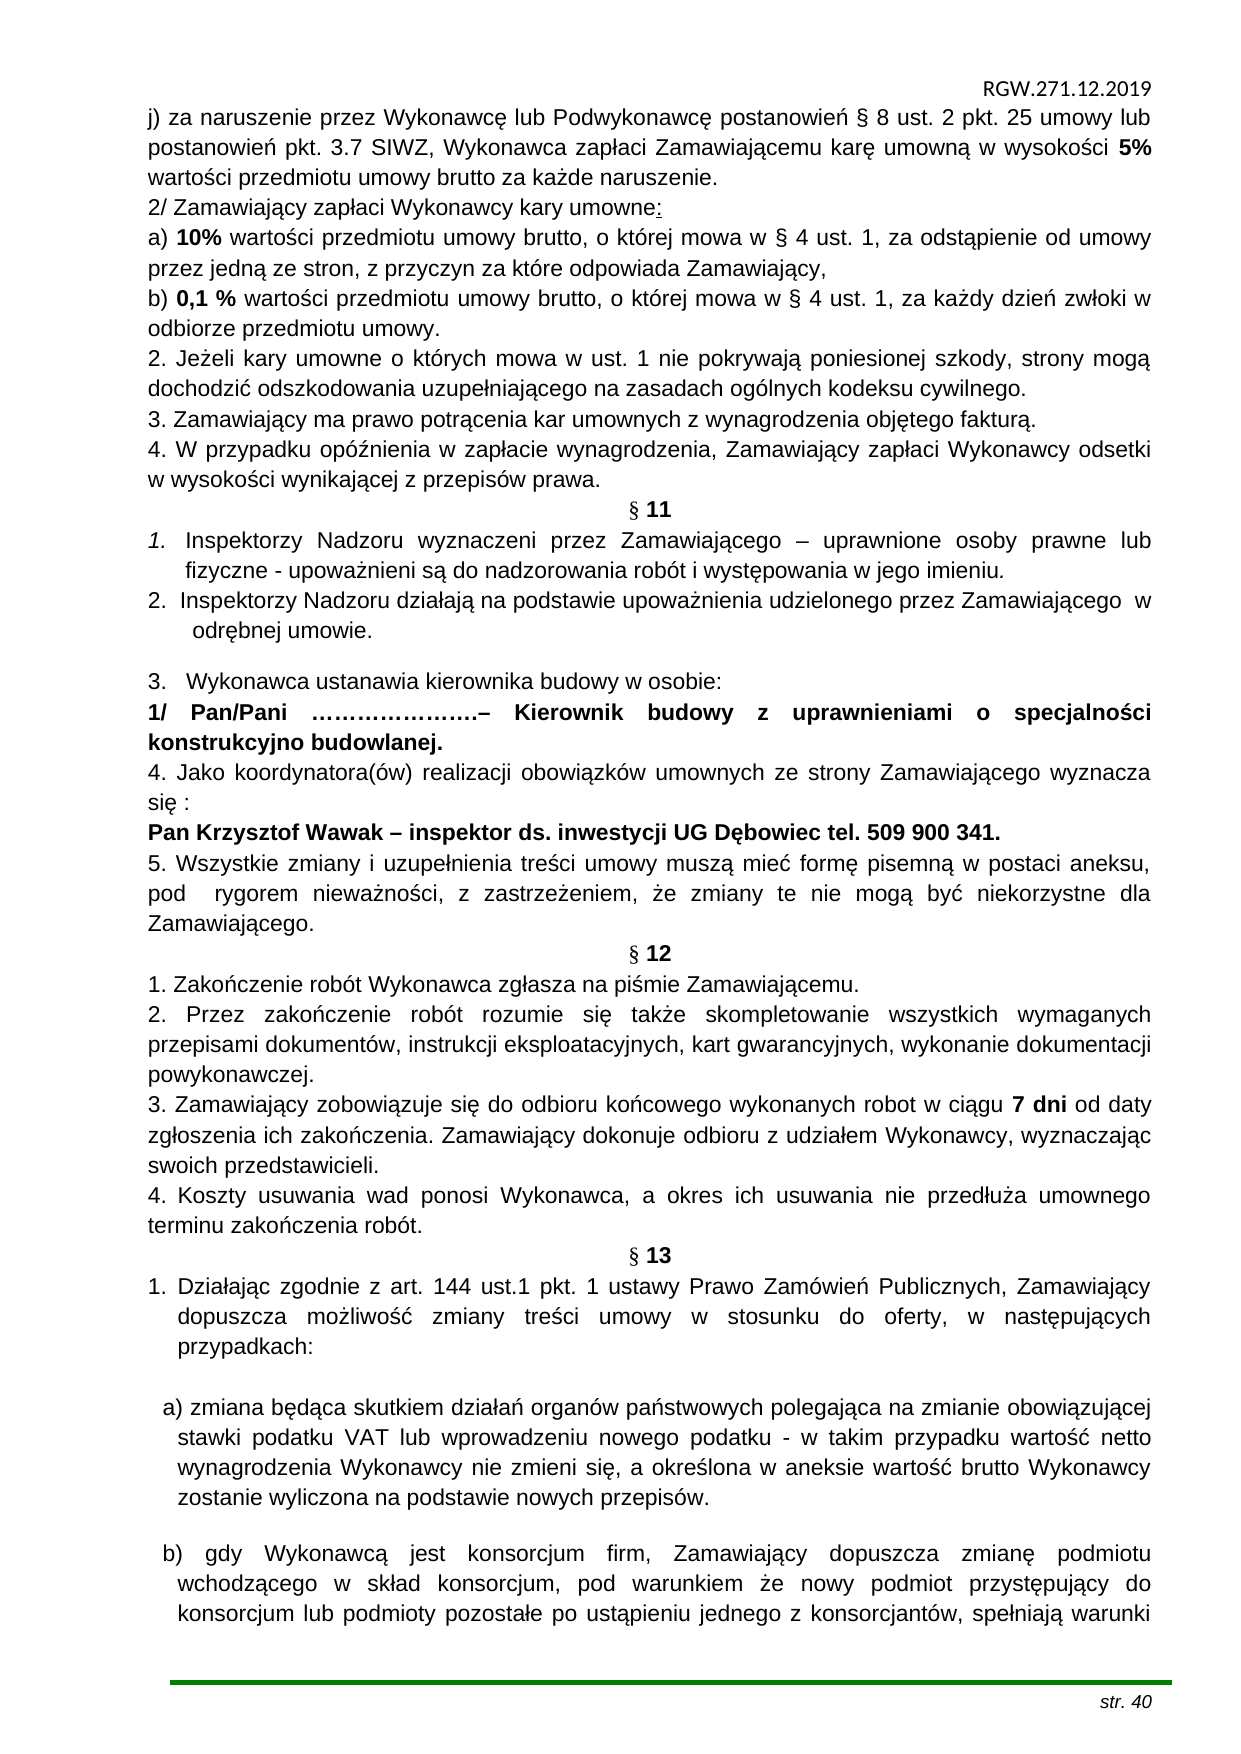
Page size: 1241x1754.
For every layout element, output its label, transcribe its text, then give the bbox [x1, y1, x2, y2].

text 4. Jako koordynatora(ów) realizacji obowiązków umownych ze strony Zamawiającego wyznacza się : [148, 759, 1152, 815]
text 5. Wszystkie zmiany i uzupełnienia treści umowy muszą mieć formę pisemną w postaci aneksu, pod rygorem nieważności, z zastrzeżeniem, że zmiany te nie mogą być niekorzystne dla Zamawiającego. [148, 849, 1152, 936]
text 2/ Zamawiający zapłaci Wykonawcy kary umowne: [148, 194, 1152, 220]
list Działając zgodnie z art. 144 ust.1 pkt. 1 ustawy Prawo Zamówień Publicznych, Zamawiający dopuszcza możliwość zmiany treści umowy w stosunku do oferty, w następujących przypadkach: [148, 1273, 1152, 1359]
text 3. Zamawiający ma prawo potrącenia kar umownych z wynagrodzenia objętego fakturą. [148, 406, 1152, 432]
text 3. Wykonawca ustanawia kierownika budowy w osobie: [148, 668, 1152, 694]
text Pan Krzysztof Wawak – inspektor ds. inwestycji UG Dębowiec tel. 509 900 341. [148, 819, 1152, 846]
text 2. Przez zakończenie robót rozumie się także skompletowanie wszystkich wymaganych przepisami dokumentów, instrukcji eksploatacyjnych, kart gwarancyjnych, wykonanie dokumentacji powykonawczej. [148, 1001, 1152, 1087]
text a) 10% wartości przedmiotu umowy brutto, o której mowa w § 4 ust. 1, za odstąpienie od umowy przez jedną ze stron, z przyczyn za które odpowiada Zamawiający, [148, 224, 1152, 281]
text b) 0,1 % wartości przedmiotu umowy brutto, o której mowa w § 4 ust. 1, za każdy dzień zwłoki w odbiorze przedmiotu umowy. [148, 285, 1152, 341]
text 4. W przypadku opóźnienia w zapłacie wynagrodzenia, Zamawiający zapłaci Wykonawcy odsetki w wysokości wynikającej z przepisów prawa. [148, 436, 1152, 492]
text 1. Zakończenie robót Wykonawca zgłasza na piśmie Zamawiającemu. [148, 971, 1152, 997]
text 3. Zamawiający zobowiązuje się do odbioru końcowego wykonanych robot w ciągu 7 dni od daty zgłoszenia ich zakończenia. Zamawiający dokonuje odbioru z udziałem Wykonawcy, wyznaczając swoich przedstawicieli. [148, 1091, 1152, 1178]
text j) za naruszenie przez Wykonawcę lub Podwykonawcę postanowień § 8 ust. 2 pkt. 25 umowy lub postanowień pkt. 3.7 SIWZ, Wykonawca zapłaci Zamawiającemu karę umowną w wysokości 5% wartości przedmiotu umowy brutto za każde naruszenie. [148, 103, 1152, 190]
list Inspektorzy Nadzoru wyznaczeni przez Zamawiającego – uprawnione osoby prawne lub fizyczne - upoważnieni są do nadzorowania robót i występowania w jego imieniu. [148, 527, 1152, 583]
text 2. Jeżeli kary umowne o których mowa w ust. 1 nie pokrywają poniesionej szkody, strony mogą dochodzić odszkodowania uzupełniającego na zasadach ogólnych kodeksu cywilnego. [148, 345, 1152, 402]
text 11 [148, 496, 1152, 523]
text 13 [148, 1242, 1152, 1269]
text a) zmiana będąca skutkiem działań organów państwowych polegająca na zmianie obowiązującej stawki podatku VAT lub wprowadzeniu nowego podatku - w takim przypadku wartość netto wynagrodzenia Wykonawcy nie zmieni się, a określona w aneksie wartość brutto Wykonawcy zostanie wyliczona na podstawie nowych przepisów. [162, 1394, 1152, 1511]
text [162, 1539, 1152, 1626]
text 12 [148, 940, 1152, 967]
text 1/ Pan/Pani ………………….– Kierownik budowy z uprawnieniami o specjalności konstrukcyjno budowlanej. [148, 698, 1152, 755]
list Koszty usuwania wad ponosi Wykonawca, a okres ich usuwania nie przedłuża umownego terminu zakończenia robót. [148, 1182, 1152, 1238]
text 2. Inspektorzy Nadzoru działają na podstawie upoważnienia udzielonego przez Zamawiającego w odrębnej umowie. [148, 587, 1152, 643]
